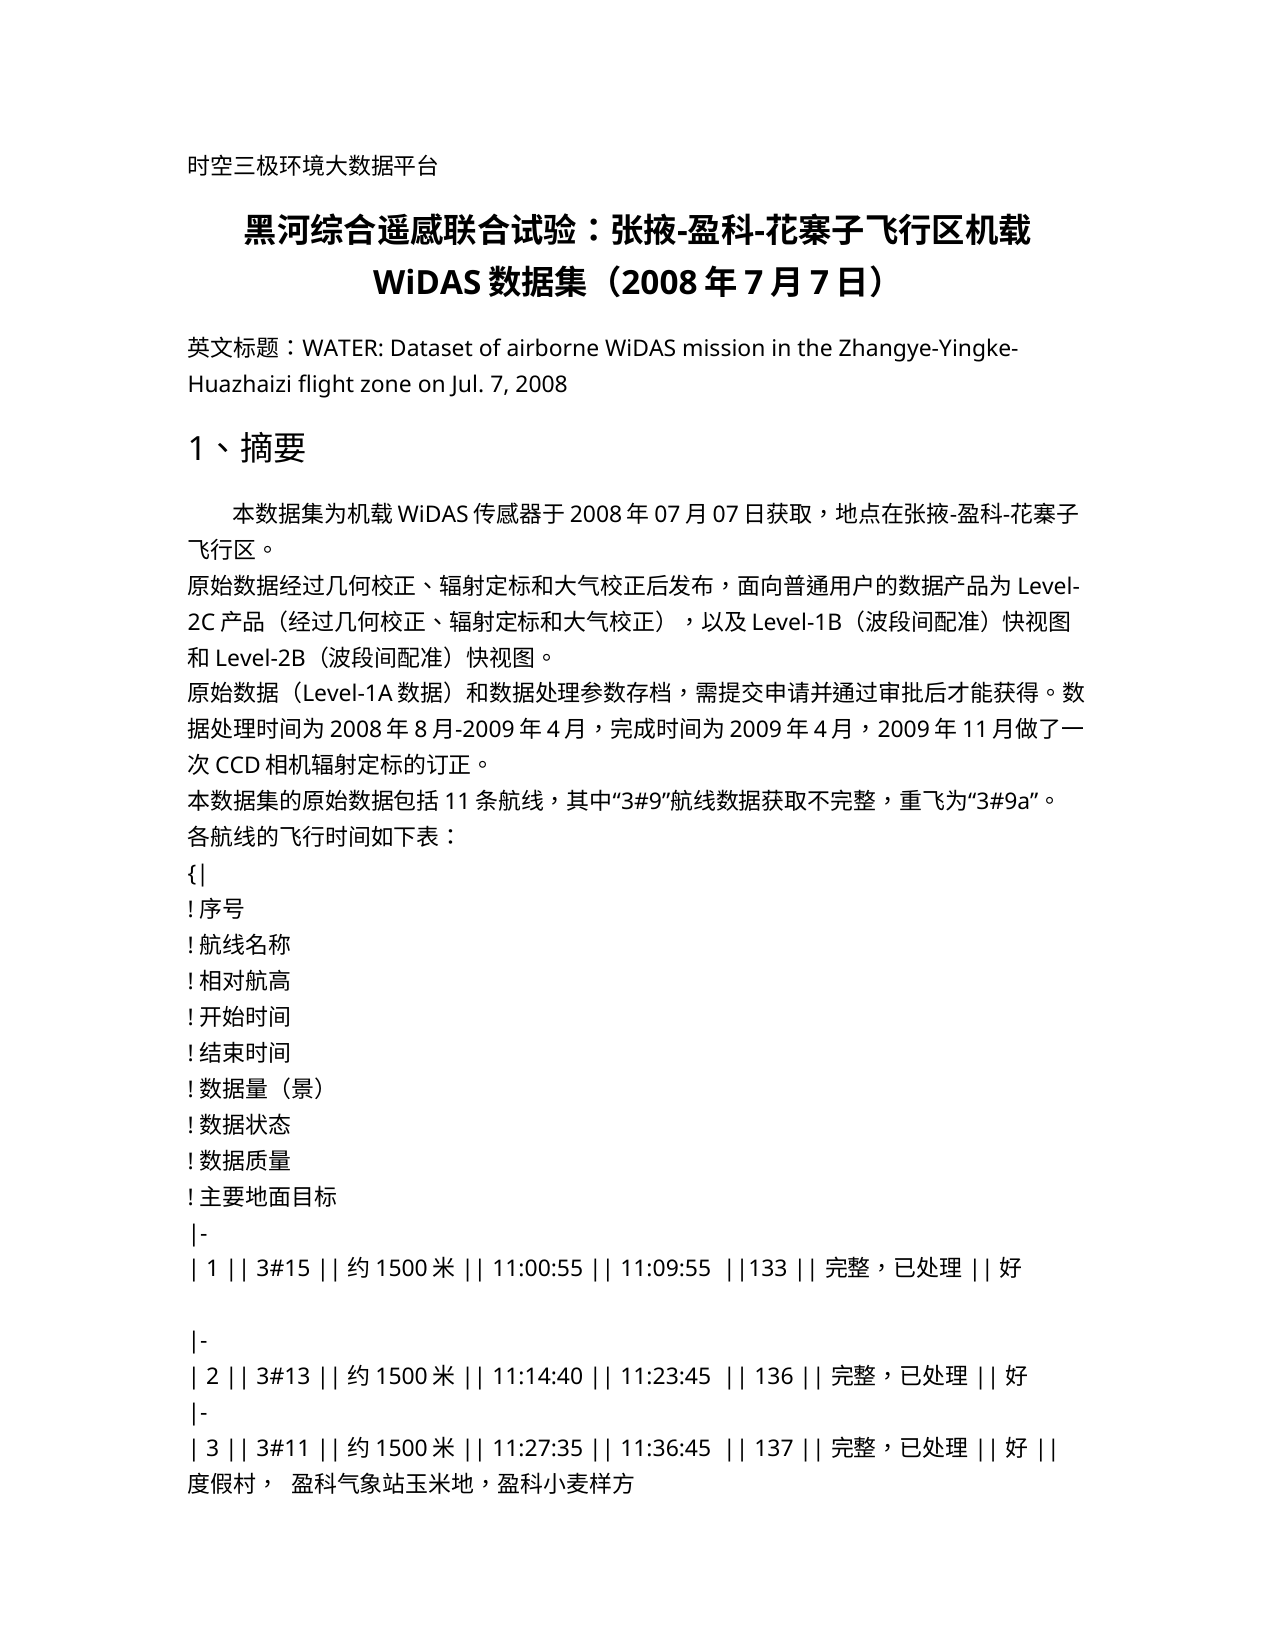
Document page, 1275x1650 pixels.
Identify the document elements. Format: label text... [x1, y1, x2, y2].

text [187, 498, 1087, 1499]
text 英文标题：WATER: Dataset of airborne WiDAS mission in the Zhangye-Yingke-Huazhaizi flight zone on Jul. 7, 2008 [187, 332, 1087, 399]
text 时空三极环境大数据平台 [187, 150, 1087, 181]
text 黑河综合遥感联合试验：张掖-盈科-花寨子飞行区机载WiDAS数据集（2008年7月7日） [187, 207, 1087, 304]
text 1、摘要 [187, 425, 1087, 470]
